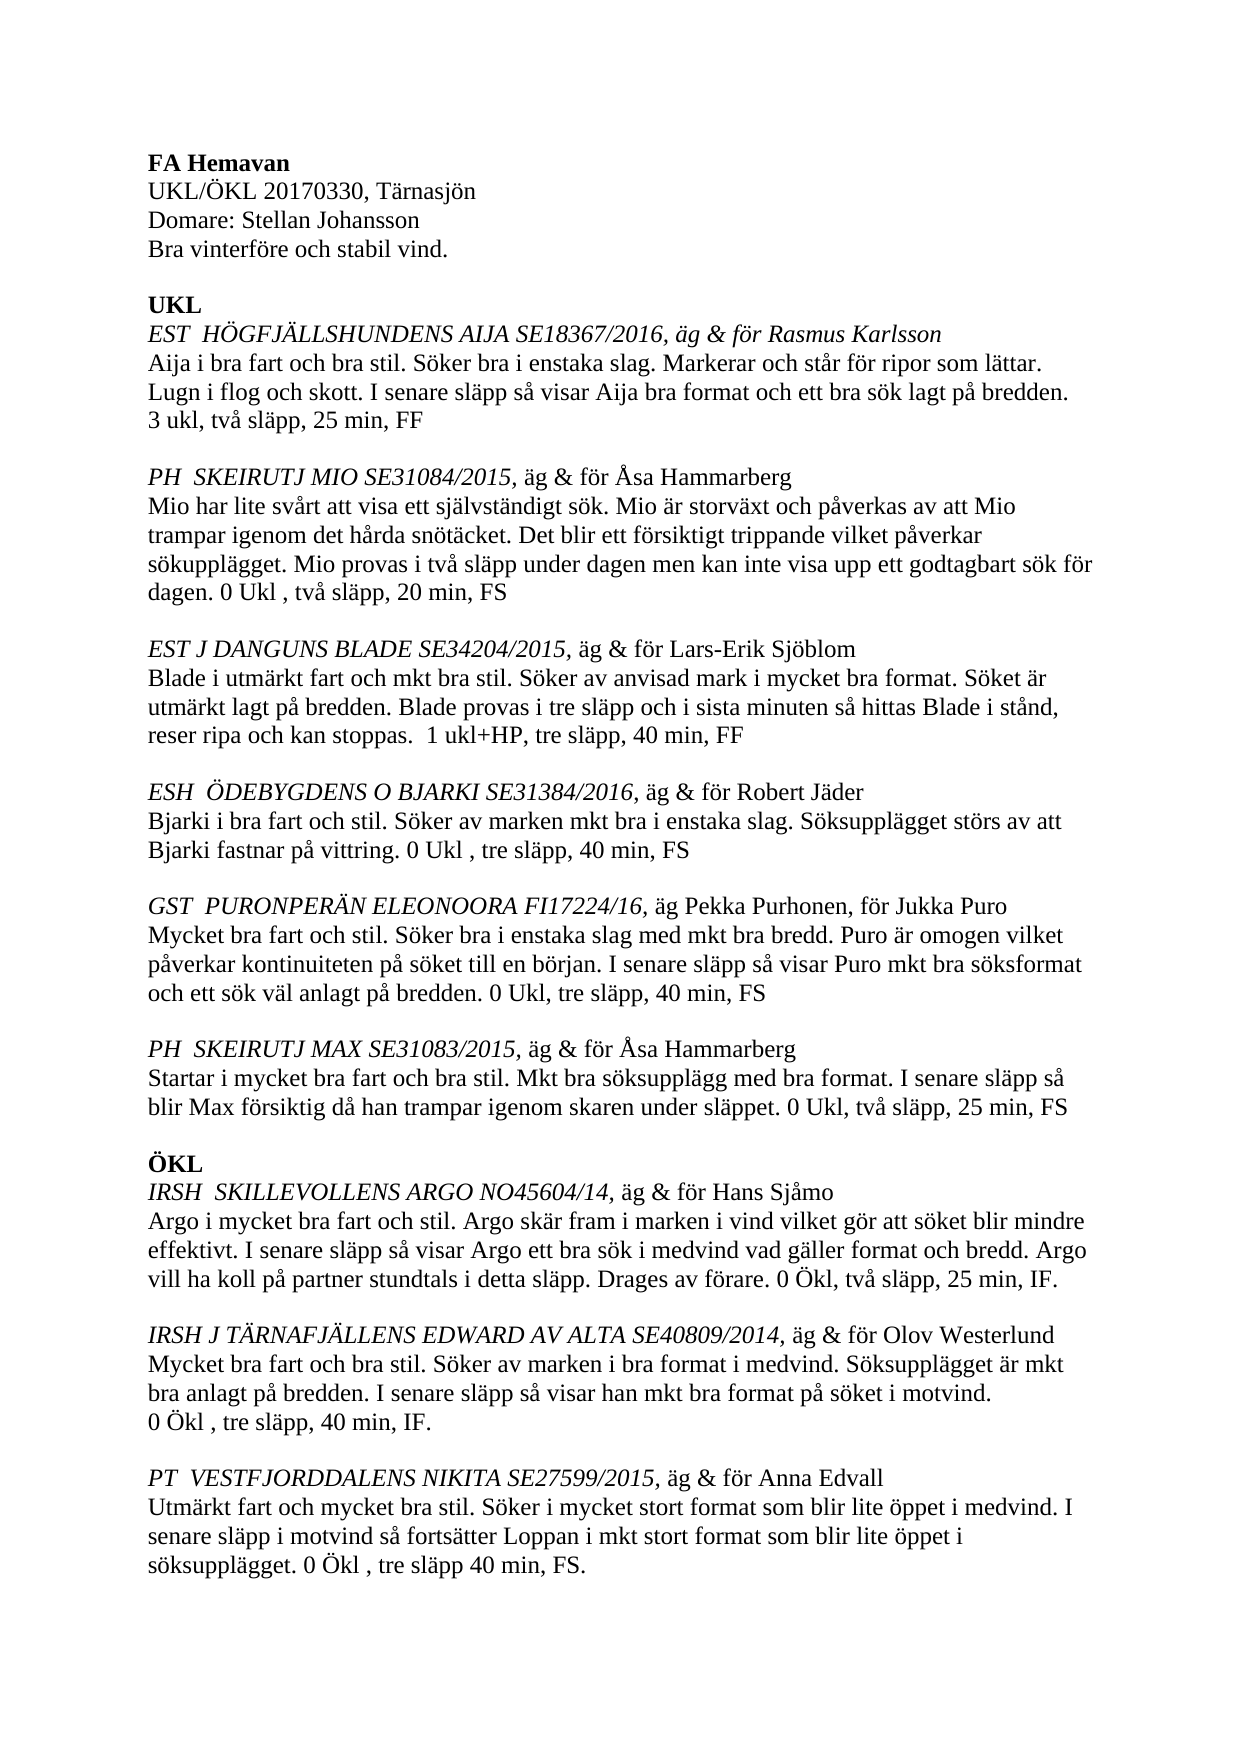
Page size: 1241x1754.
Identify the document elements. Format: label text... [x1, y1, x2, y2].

text 3 ukl, två släpp, 25 min, FF [148, 406, 1093, 462]
text Argo i mycket bra fart och stil. Argo skär fram i marken i vind vilket gör att söket blir mindre effektivt. I senare släpp så visar Argo ett bra sök i medvind vad gäller format och bredd. Argo vill ha koll på partner stundtals i detta släpp. Drages av förare. 0 Ökl, två släpp, 25 min, IF. [148, 1206, 1093, 1321]
text Aija i bra fart och bra stil. Söker bra i enstaka slag. Markerar och står för ripor som lättar. Lugn i flog och skott. I senare släpp så visar Aija bra format och ett bra sök lagt på bredden. [148, 348, 1093, 406]
text GST PURONPERÄN ELEONOORA FI17224/16, äg Pekka Purhonen, för Jukka Puro Mycket bra fart och stil. Söker bra i enstaka slag med mkt bra bredd. Puro är omogen vilket påverkar kontinuiteten på söket till en början. I senare släpp så visar Puro mkt bra söksformat och ett sök väl anlagt på bredden. 0 Ukl, tre släpp, 40 min, FS [148, 891, 1093, 1034]
text EST HÖGFJÄLLSHUNDENS AIJA SE18367/2016, äg & för Rasmus Karlsson [148, 319, 1093, 348]
text IRSH J TÄRNAFJÄLLENS EDWARD AV ALTA SE40809/2014, äg & för Olov Westerlund Mycket bra fart och bra stil. Söker av marken i bra format i medvind. Söksupplägget är mkt bra anlagt på bredden. I senare släpp så visar han mkt bra format på söket i motvind. 0 Ökl , tre släpp, 40 min, IF. [148, 1321, 1093, 1463]
text ÖKL [148, 1149, 1093, 1177]
text PH SKEIRUTJ MAX SE31083/2015, äg & för Åsa Hammarberg [148, 1034, 1093, 1063]
text IRSH SKILLEVOLLENS ARGO NO45604/14, äg & för Hans Sjåmo [148, 1177, 1093, 1206]
text PT VESTFJORDDALENS NIKITA SE27599/2015, äg & för Anna Edvall Utmärkt fart och mycket bra stil. Söker i mycket stort format som blir lite öppet i medvind. I senare släpp i motvind så fortsätter Loppan i mkt stort format som blir lite öppet i söksupplägget. 0 Ökl , tre släpp 40 min, FS. [148, 1463, 1093, 1578]
text EST J DANGUNS BLADE SE34204/2015, äg & för Lars-Erik Sjöblom Blade i utmärkt fart och mkt bra stil. Söker av anvisad mark i mycket bra format. Söket är utmärkt lagt på bredden. Blade provas i tre släpp och i sista minuten så hittas Blade i stånd, reser ripa och kan stoppas. 1 ukl+HP, tre släpp, 40 min, FF [148, 634, 1093, 777]
text Startar i mycket bra fart och bra stil. Mkt bra söksupplägg med bra format. I senare släpp så blir Max försiktig då han trampar igenom skaren under släppet. 0 Ukl, två släpp, 25 min, FS [148, 1063, 1093, 1149]
text FA Hemavan UKL/ÖKL 20170330, Tärnasjön Domare: Stellan Johansson Bra vinterföre och stabil vind. [148, 148, 1093, 291]
text PH SKEIRUTJ MIO SE31084/2015, äg & för Åsa Hammarberg [148, 462, 1093, 491]
text UKL [148, 291, 1093, 319]
text Mio har lite svårt att visa ett självständigt sök. Mio är storväxt och påverkas av att Mio trampar igenom det hårda snötäcket. Det blir ett försiktigt trippande vilket påverkar sökupplägget. Mio provas i två släpp under dagen men kan inte visa upp ett godtagbart sök för dagen. 0 Ukl , två släpp, 20 min, FS [148, 491, 1093, 634]
text ESH ÖDEBYGDENS O BJARKI SE31384/2016, äg & för Robert Jäder Bjarki i bra fart och stil. Söker av marken mkt bra i enstaka slag. Söksupplägget störs av att Bjarki fastnar på vittring. 0 Ukl , tre släpp, 40 min, FS [148, 777, 1093, 891]
